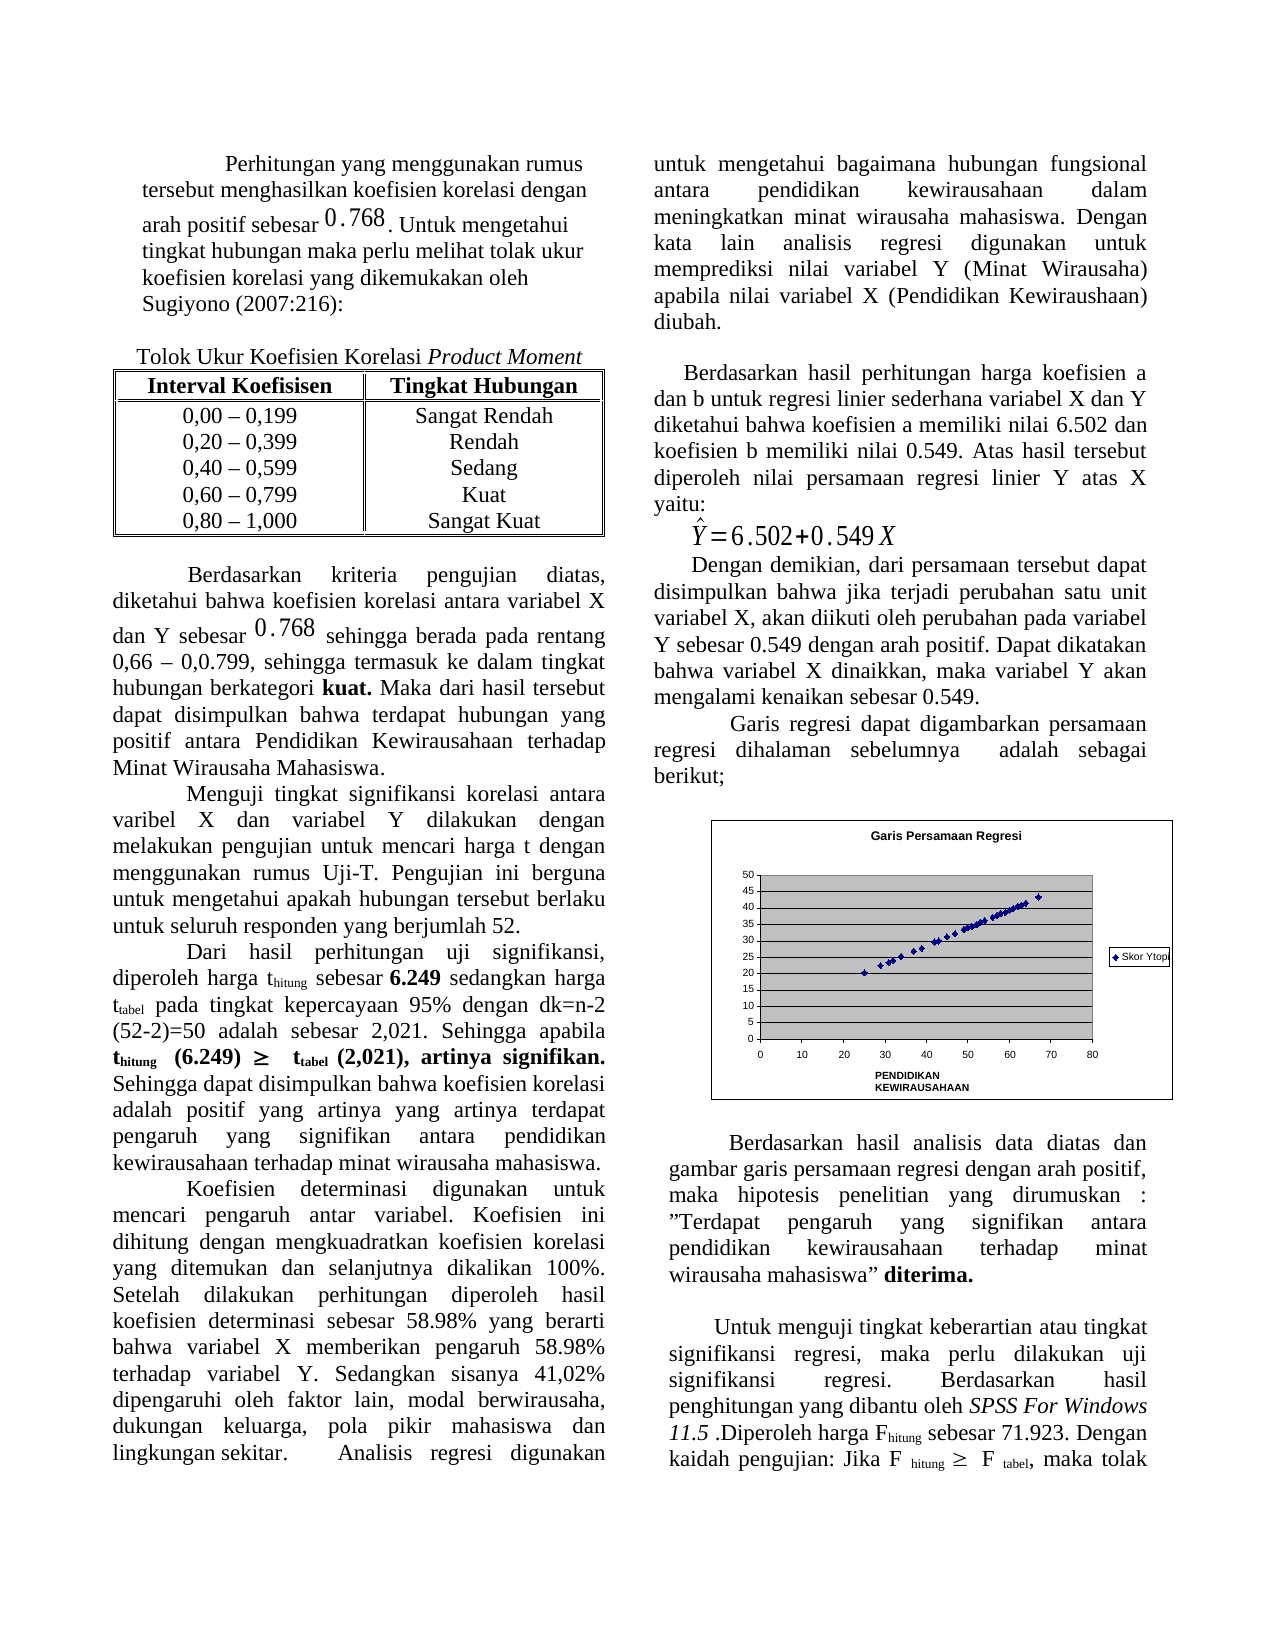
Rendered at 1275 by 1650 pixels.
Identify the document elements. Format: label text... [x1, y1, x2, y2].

table_cell Rendah [366, 428, 602, 454]
table_cell Kuat [366, 481, 602, 507]
table_cell Sedang [366, 455, 602, 481]
table_cell 0,60 – 0,799 [116, 481, 363, 507]
table_header Tingkat Hubungan [365, 372, 602, 399]
table_cell 0,20 – 0,399 [116, 428, 363, 454]
text Garis regresi dapat digambarkan persamaan regresi dihalaman sebelumnya adalah sebagai berikut; [654, 710, 1147, 789]
text Berdasarkan hasil perhitungan harga koefisien a dan b untuk regresi linier sederhana variabel X dan Y diketahui bahwa koefisien a memiliki nilai 6.502 dan koefisien b memiliki nilai 0.549. Atas hasil tersebut diperoleh nilai persamaan regresi linier Y atas X yaitu: [654, 358, 1147, 517]
table_cell 0,80 – 1,000 [116, 507, 365, 533]
table_cell 0,40 – 0,599 [116, 455, 363, 481]
text Tolok Ukur Koefisien Korelasi Product Moment [112, 343, 606, 369]
text Berdasarkan kriteria pengujian diatas, diketahui bahwa koefisien korelasi antara variabel X dan Y sebesar sehingga berada pada rentang 0,66 – 0,0.799, sehingga termasuk ke dalam tingkat hubungan berkategori kuat. Maka dari hasil tersebut dapat disimpulkan bahwa terdapat hubungan yang positif antara Pendidikan Kewirausahaan terhadap Minat Wirausaha Mahasiswa. [112, 561, 606, 780]
text Berdasarkan hasil analisis data diatas dan gambar garis persamaan regresi dengan arah positif, maka hipotesis penelitian yang dirumuskan : ”Terdapat pengaruh yang signifikan antara pendidikan kewirausahaan terhadap minat wirausaha mahasiswa” diterima. [668, 1129, 1147, 1287]
text Koefisien determinasi digunakan untuk mencari pengaruh antar variabel. Koefisien ini dihitung dengan mengkuadratkan koefisien korelasi yang ditemukan dan selanjutnya dikalikan 100%. Setelah dilakukan perhitungan diperoleh hasil koefisien determinasi sebesar 58.98% yang berarti bahwa variabel X memberikan pengaruh 58.98% terhadap variabel Y. Sedangkan sisanya 41,02% dipengaruhi oleh faktor lain, modal berwirausaha, dukungan keluarga, pola pikir mahasiswa dan lingkungan sekitar. Analisis regresi digunakan untuk mengetahui bagaimana hubungan fungsional antara pendidikan kewirausahaan dalam meningkatkan minat wirausaha mahasiswa. Dengan kata lain analisis regresi digunakan untuk memprediksi nilai variabel Y (Minat Wirausaha) apabila nilai variabel X (Pendidikan Kewiraushaan) diubah. [654, 150, 1147, 334]
table_cell Sangat Rendah [366, 399, 602, 428]
text Koefisien determinasi digunakan untuk mencari pengaruh antar variabel. Koefisien ini dihitung dengan mengkuadratkan koefisien korelasi yang ditemukan dan selanjutnya dikalikan 100%. Setelah dilakukan perhitungan diperoleh hasil koefisien determinasi sebesar 58.98% yang berarti bahwa variabel X memberikan pengaruh 58.98% terhadap variabel Y. Sedangkan sisanya 41,02% dipengaruhi oleh faktor lain, modal berwirausaha, dukungan keluarga, pola pikir mahasiswa dan lingkungan sekitar. Analisis regresi digunakan untuk mengetahui bagaimana hubungan fungsional antara pendidikan kewirausahaan dalam meningkatkan minat wirausaha mahasiswa. Dengan kata lain analisis regresi digunakan untuk memprediksi nilai variabel Y (Minat Wirausaha) apabila nilai variabel X (Pendidikan Kewiraushaan) diubah. [112, 1175, 606, 1465]
table_header Interval Koefisisen [115, 370, 365, 399]
text Perhitungan yang menggunakan rumus tersebut menghasilkan koefisien korelasi dengan arah positif sebesar . Untuk mengetahui tingkat hubungan maka perlu melihat tolak ukur koefisien korelasi yang dikemukakan oleh Sugiyono (2007:216): [142, 150, 606, 316]
table_cell Sangat Kuat [365, 507, 602, 533]
table_cell 0,00 – 0,199 [116, 399, 363, 428]
text Dari hasil perhitungan uji signifikansi, diperoleh harga thitung sebesar 6.249 sedangkan harga ttabel pada tingkat kepercayaan 95% dengan dk=n-2 (52-2)=50 adalah sebesar 2,021. Sehingga apabila thitung (6.249) ttabel (2,021), artinya signifikan. Sehingga dapat disimpulkan bahwa koefisien korelasi adalah positif yang artinya yang artinya terdapat pengaruh yang signifikan antara pendidikan kewirausahaan terhadap minat wirausaha mahasiswa. [112, 938, 606, 1175]
text Menguji tingkat signifikansi korelasi antara varibel X dan variabel Y dilakukan dengan melakukan pengujian untuk mencari harga t dengan menggunakan rumus Uji-T. Pengujian ini berguna untuk mengetahui apakah hubungan tersebut berlaku untuk seluruh responden yang berjumlah 52. [112, 780, 606, 938]
text Dengan demikian, dari persamaan tersebut dapat disimpulkan bahwa jika terjadi perubahan satu unit variabel X, akan diikuti oleh perubahan pada variabel Y sebesar 0.549 dengan arah positif. Dapat dikatakan bahwa variabel X dinaikkan, maka variabel Y akan mengalami kenaikan sebesar 0.549. [654, 552, 1147, 710]
